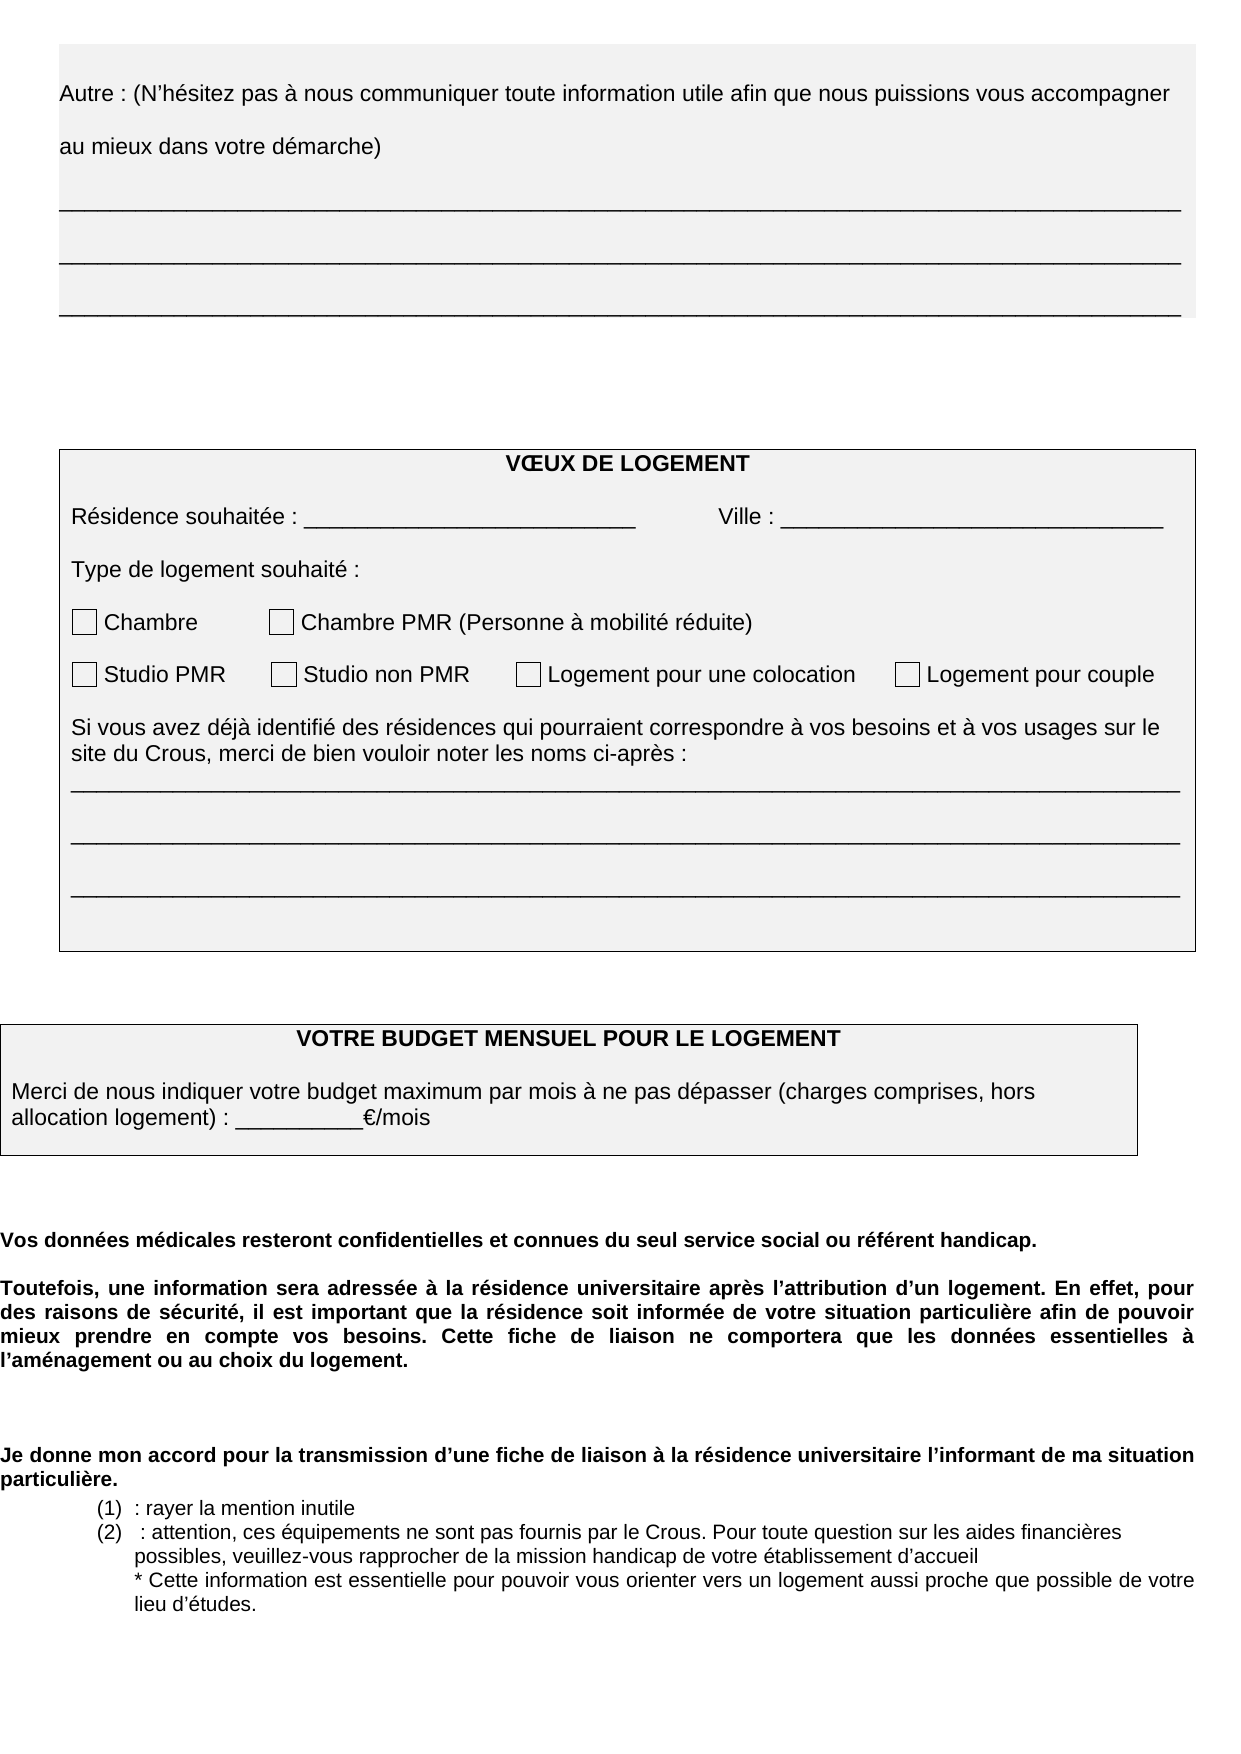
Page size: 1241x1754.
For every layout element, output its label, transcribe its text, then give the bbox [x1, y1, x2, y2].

text Vos données médicales resteront confidentielles et connues du seul service social ou référent handicap. [0, 1228, 1196, 1252]
table_header VOTRE BUDGET MENSUEL POUR LE LOGEMENT Merci de nous indiquer votre budget maximum par mois à ne pas dépasser (charges comprises, hors allocation logement) : __________€/mois [1, 1025, 1137, 1155]
text Autre : (N’hésitez pas à nous communiquer toute information utile afin que nous puissions vous accompagner au mieux dans votre démarche) ________________________________________________________________________________________ ________________________________________________________________________________________ ________________________________________________________________________________________ [59, 80, 1196, 318]
text Toutefois, une information sera adressée à la résidence universitaire après l’attribution d’un logement. En effet, pour des raisons de sécurité, il est important que la résidence soit informée de votre situation particulière afin de pouvoir mieux prendre en compte vos besoins. Cette fiche de liaison ne comportera que les données essentielles à l’aménagement ou au choix du logement. [0, 1276, 1196, 1371]
text Je donne mon accord pour la transmission d’une fiche de liaison à la résidence universitaire l’informant de ma situation particulière. [0, 1443, 1196, 1491]
table_header VŒUX DE LOGEMENT Résidence souhaitée : __________________________ Ville : ______________________________ Type de logement souhaité : Chambre Chambre PMR (Personne à mobilité réduite) Studio PMR Studio non PMR Logement pour une colocation Logement pour couple Si vous avez déjà identifié des résidences qui pourraient correspondre à vos besoins et à vos usages sur le site du Crous, merci de bien vouloir noter les noms ci-après : _______________________________________________________________________________________ _______________________________________________________________________________________ _______________________________________________________________________________________ [60, 450, 1195, 951]
